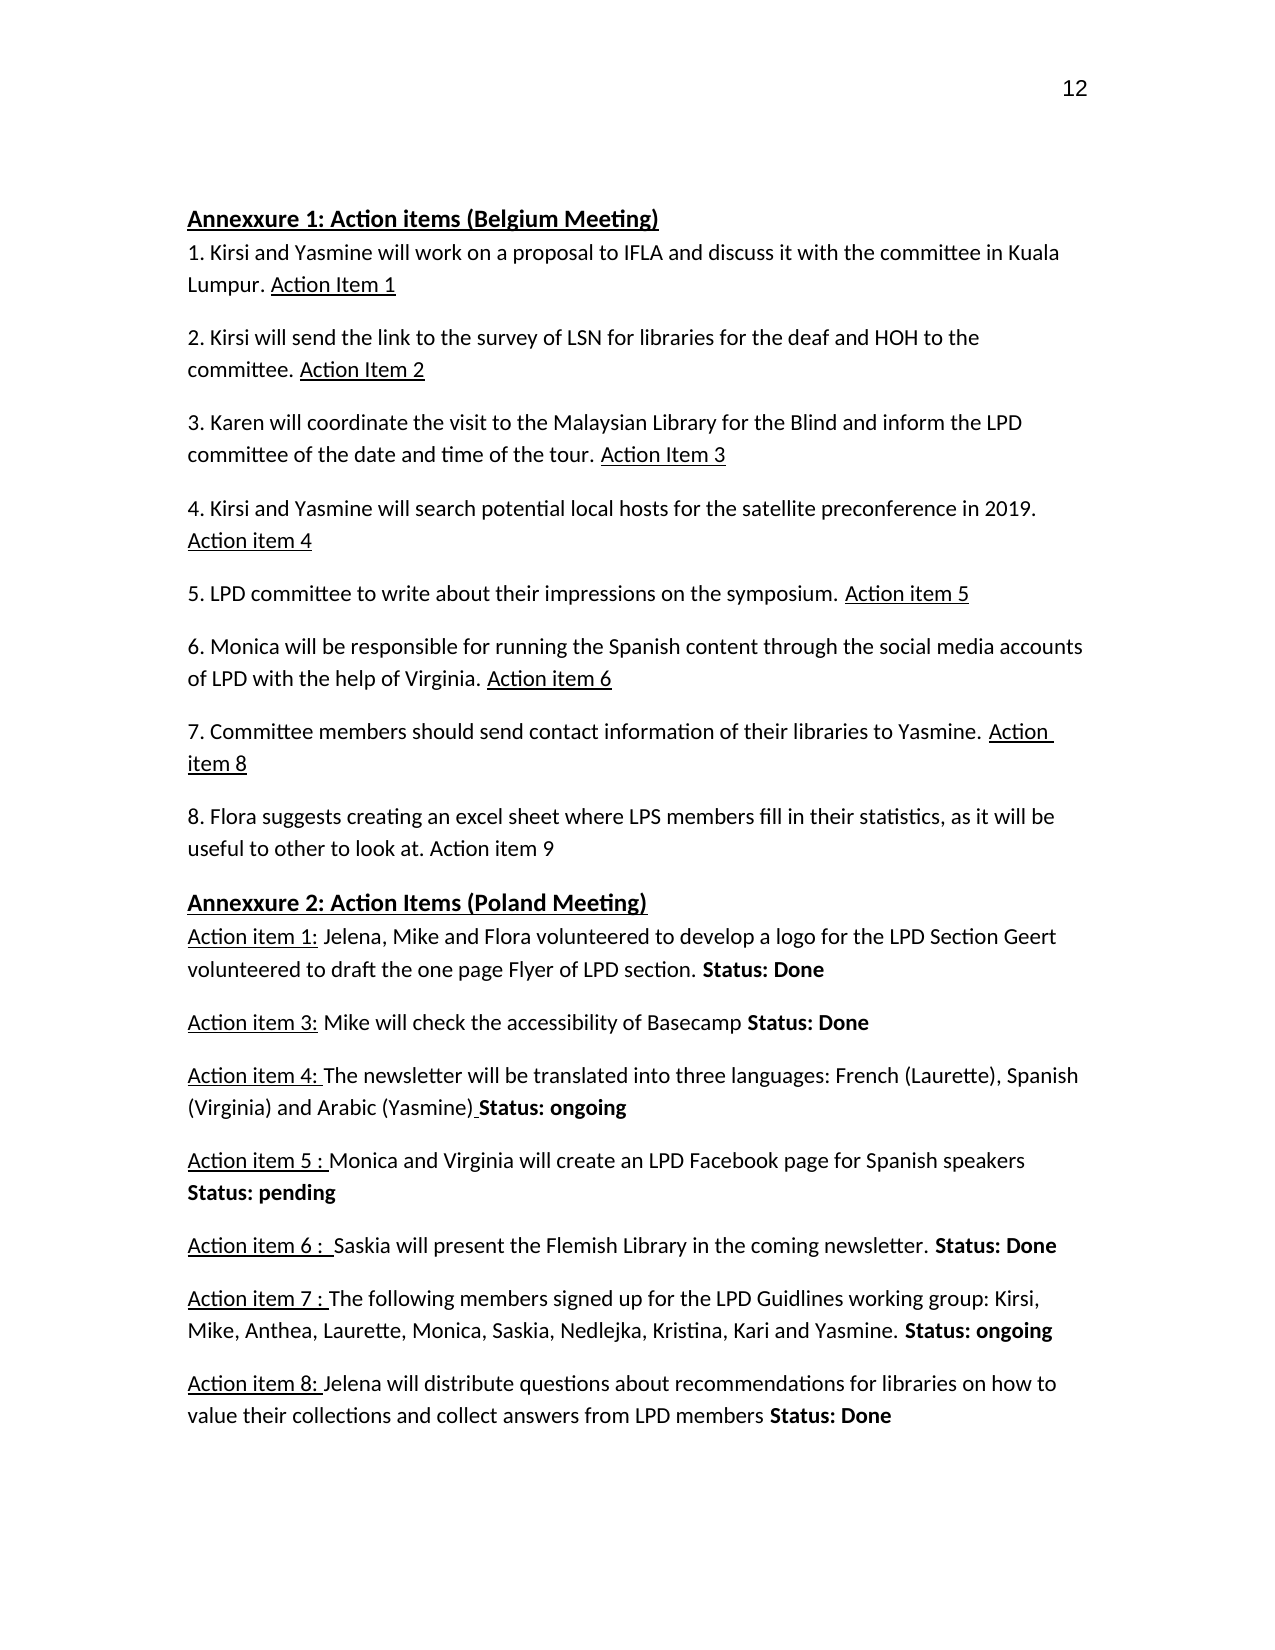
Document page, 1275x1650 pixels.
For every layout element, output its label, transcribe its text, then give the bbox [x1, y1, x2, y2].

subtitle Annexxure 1: Action items (Belgium Meeting) [187, 203, 1087, 233]
subtitle Annexxure 2: Action Items (Poland Meeting) [187, 887, 1087, 918]
text 8. Flora suggests creating an excel sheet where LPS members fill in their statistics, as it will be useful to other to look at. Action item 9 [187, 802, 1087, 862]
text Action item 3: Mike will check the accessibility of Basecamp Status: Done [187, 1008, 1087, 1036]
text 6. Monica will be responsible for running the Spanish content through the social media accounts of LPD with the help of Virginia. Action item 6 [187, 632, 1087, 692]
text Action item 6 : Saskia will present the Flemish Library in the coming newsletter. Status: Done [187, 1231, 1087, 1259]
text 3. Karen will coordinate the visit to the Malaysian Library for the Blind and inform the LPD committee of the date and time of the tour. Action Item 3 [187, 408, 1087, 469]
text 4. Kirsi and Yasmine will search potential local hosts for the satellite preconference in 2019. Action item 4 [187, 494, 1087, 554]
text 2. Kirsi will send the link to the survey of LSN for libraries for the deaf and HOH to the committee. Action Item 2 [187, 323, 1087, 383]
text 1. Kirsi and Yasmine will work on a proposal to IFLA and discuss it with the committee in Kuala Lumpur. Action Item 1 [187, 238, 1087, 298]
text Action item 4: The newsletter will be translated into three languages: French (Laurette), Spanish (Virginia) and Arabic (Yasmine) Status: ongoing [187, 1061, 1087, 1121]
text Action item 5 : Monica and Virginia will create an LPD Facebook page for Spanish speakers Status: pending [187, 1146, 1087, 1206]
text 5. LPD committee to write about their impressions on the symposium. Action item 5 [187, 579, 1087, 607]
text Action item 7 : The following members signed up for the LPD Guidlines working group: Kirsi, Mike, Anthea, Laurette, Monica, Saskia, Nedlejka, Kristina, Kari and Yasmine. Status: ongoing [187, 1284, 1087, 1344]
text Action item 1: Jelena, Mike and Flora volunteered to develop a logo for the LPD Section Geert volunteered to draft the one page Flyer of LPD section. Status: Done [187, 922, 1087, 983]
text 7. Committee members should send contact information of their libraries to Yasmine. Action item 8 [187, 717, 1087, 777]
text Action item 8: Jelena will distribute questions about recommendations for libraries on how to value their collections and collect answers from LPD members Status: Done [187, 1369, 1087, 1429]
